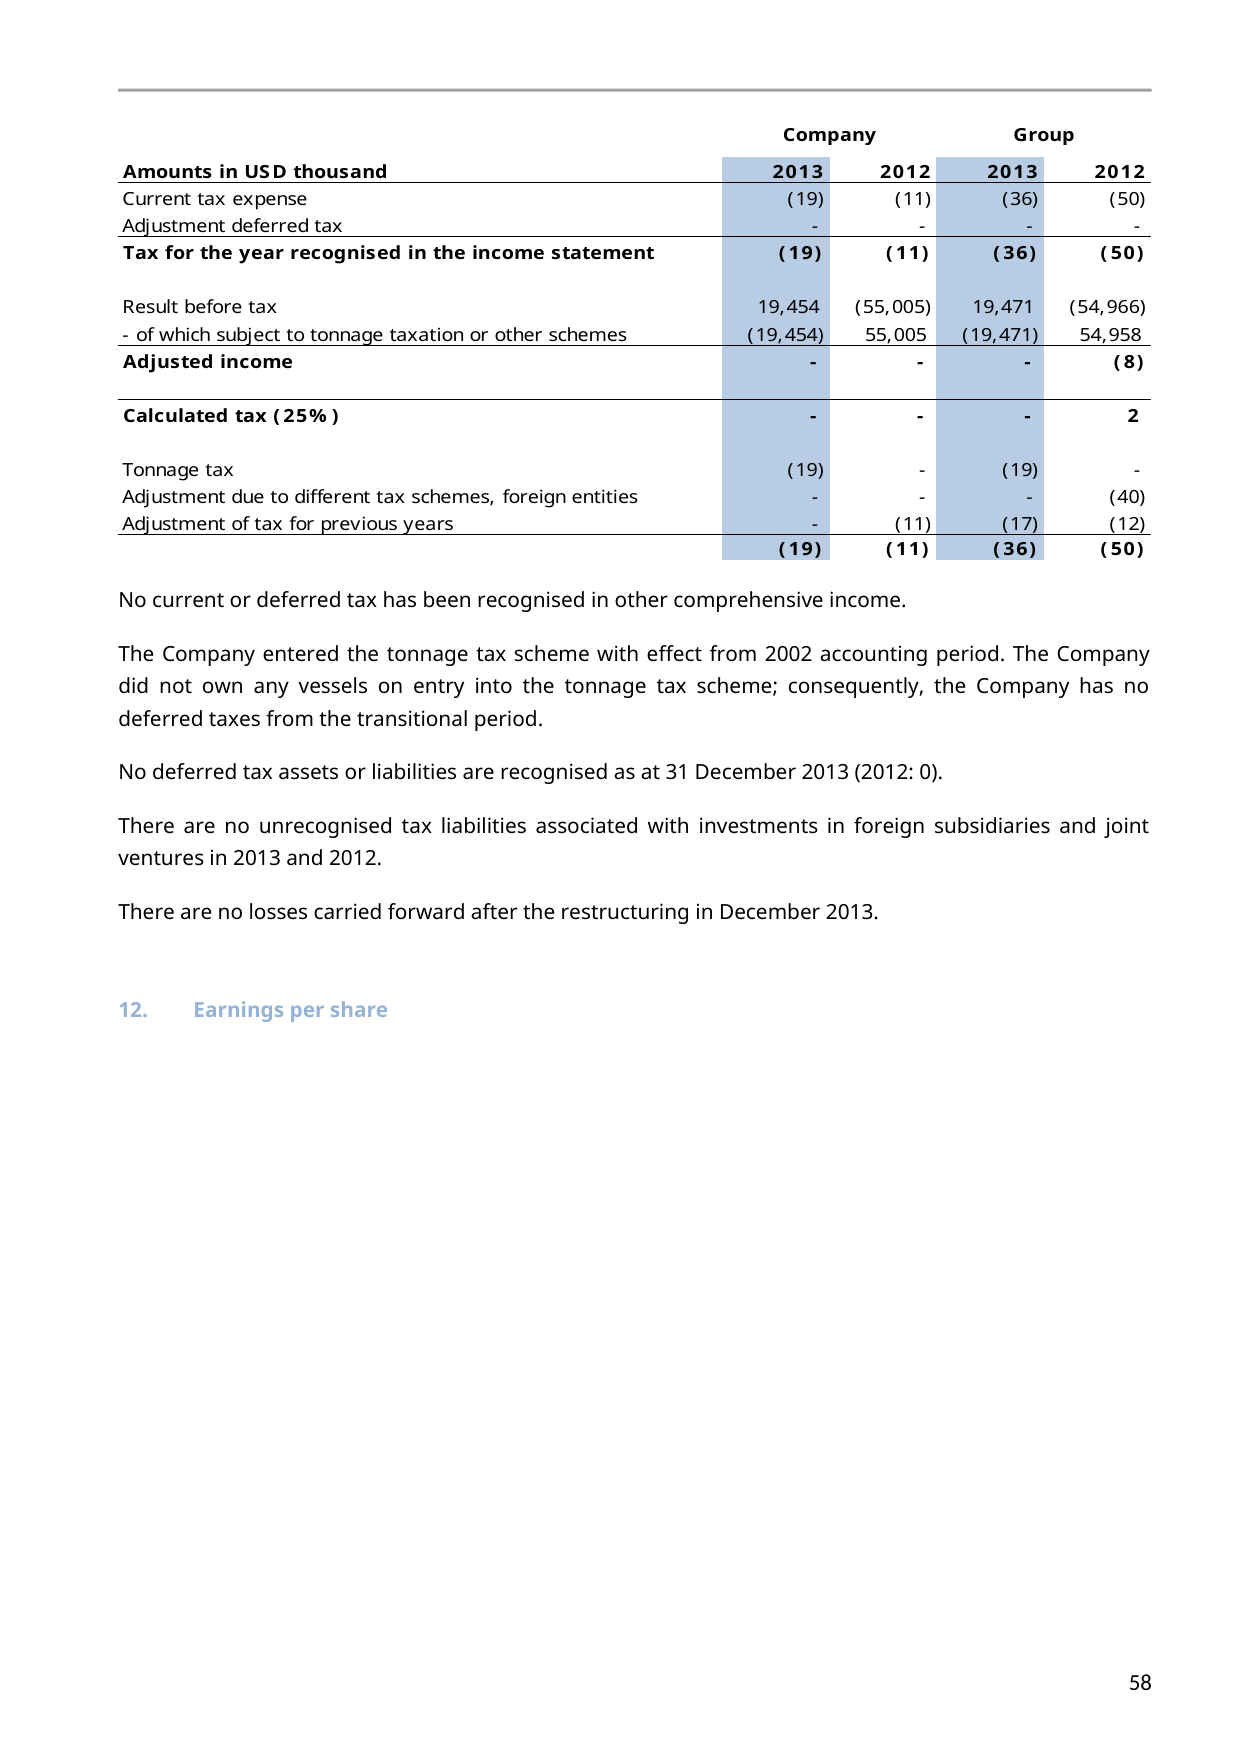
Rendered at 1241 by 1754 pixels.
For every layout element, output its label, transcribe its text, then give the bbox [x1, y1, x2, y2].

text There are no losses carried forward after the restructuring in December 2013. [118, 897, 1152, 925]
text No current or deferred tax has been recognised in other comprehensive income. [118, 585, 1152, 614]
text The Company entered the tonnage tax scheme with effect from 2002 accounting period. The Company did not own any vessels on entry into the tonnage tax scheme; consequently, the Company has no deferred taxes from the transitional period. [118, 639, 1152, 732]
text 12. Earnings per share [118, 995, 1152, 1023]
text There are no unrecognised tax liabilities associated with investments in foreign subsidiaries and joint ventures in 2013 and 2012. [118, 811, 1152, 872]
text No deferred tax assets or liabilities are recognised as at 31 December 2013 (2012: 0). [118, 757, 1152, 786]
